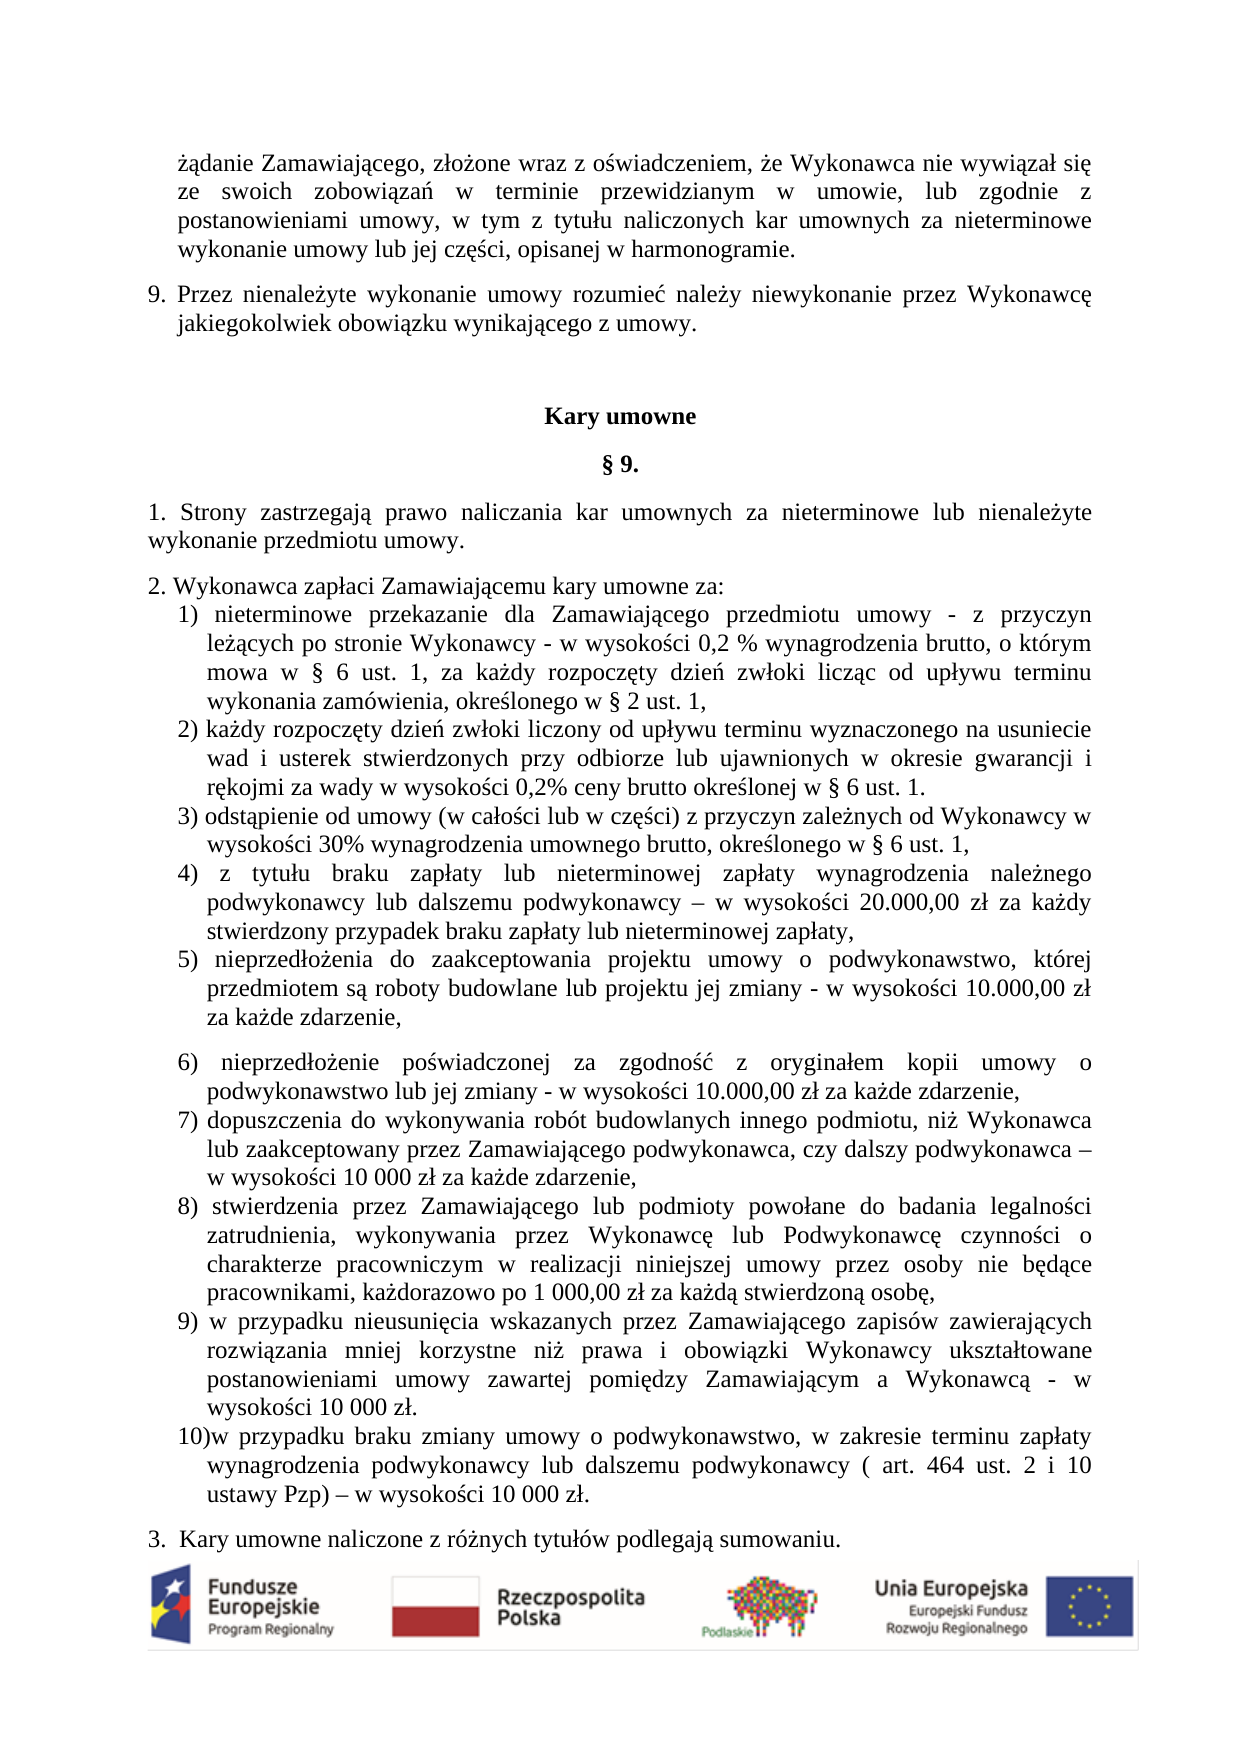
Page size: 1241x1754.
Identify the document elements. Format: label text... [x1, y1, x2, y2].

text 3. Kary umowne naliczone z różnych tytułów podlegają sumowaniu. [148, 1524, 1093, 1553]
text 9) w przypadku nieusunięcia wskazanych przez Zamawiającego zapisów zawierających rozwiązania mniej korzystne niż prawa i obowiązki Wykonawcy ukształtowane postanowieniami umowy zawartej pomiędzy Zamawiającym a Wykonawcą - w wysokości 10 000 zł. [177, 1306, 1093, 1421]
text 9. Przez nienależyte wykonanie umowy rozumieć należy niewykonanie przez Wykonawcę jakiegokolwiek obowiązku wynikającego z umowy. [148, 279, 1093, 337]
text 4) z tytułu braku zapłaty lub nieterminowej zapłaty wynagrodzenia należnego podwykonawcy lub dalszemu podwykonawcy – w wysokości 20.000,00 zł za każdy stwierdzony przypadek braku zapłaty lub nieterminowej zapłaty, [177, 858, 1093, 944]
text 7) dopuszczenia do wykonywania robót budowlanych innego podmiotu, niż Wykonawca lub zaakceptowany przez Zamawiającego podwykonawca, czy dalszy podwykonawca – w wysokości 10 000 zł za każde zdarzenie, [177, 1105, 1093, 1191]
text 6) nieprzedłożenie poświadczonej za zgodność z oryginałem kopii umowy o podwykonawstwo lub jej zmiany - w wysokości 10.000,00 zł za każde zdarzenie, [177, 1047, 1093, 1105]
text 8) stwierdzenia przez Zamawiającego lub podmioty powołane do badania legalności zatrudnienia, wykonywania przez Wykonawcę lub Podwykonawcę czynności o charakterze pracowniczym w realizacji niniejszej umowy przez osoby nie będące pracownikami, każdorazowo po 1 000,00 zł za każdą stwierdzoną osobę, [177, 1191, 1093, 1306]
text 10)w przypadku braku zmiany umowy o podwykonawstwo, w zakresie terminu zapłaty wynagrodzenia podwykonawcy lub dalszemu podwykonawcy ( art. 464 ust. 2 i 10 ustawy Pzp) – w wysokości 10 000 zł. [177, 1421, 1093, 1507]
text Kary umowne [148, 401, 1093, 430]
text 5) nieprzedłożenia do zaakceptowania projektu umowy o podwykonawstwo, której przedmiotem są roboty budowlane lub projektu jej zmiany - w wysokości 10.000,00 zł za każde zdarzenie, [177, 944, 1093, 1031]
text 2. Wykonawca zapłaci Zamawiającemu kary umowne za: [148, 571, 1093, 599]
picture [147, 1560, 1140, 1652]
text 2) każdy rozpoczęty dzień zwłoki liczony od upływu terminu wyznaczonego na usuniecie wad i usterek stwierdzonych przy odbiorze lub ujawnionych w okresie gwarancji i rękojmi za wady w wysokości 0,2% ceny brutto określonej w § 6 ust. 1. [177, 714, 1093, 801]
text 3) odstąpienie od umowy (w całości lub w części) z przyczyn zależnych od Wykonawcy w wysokości 30% wynagrodzenia umownego brutto, określonego w § 6 ust. 1, [177, 801, 1093, 858]
text 1. Strony zastrzegają prawo naliczania kar umownych za nieterminowe lub nienależyte wykonanie przedmiotu umowy. [148, 497, 1093, 554]
text § 9. [148, 449, 1093, 478]
text 1) nieterminowe przekazanie dla Zamawiającego przedmiotu umowy - z przyczyn leżących po stronie Wykonawcy - w wysokości 0,2 % wynagrodzenia brutto, o którym mowa w § 6 ust. 1, za każdy rozpoczęty dzień zwłoki licząc od upływu terminu wykonania zamówienia, określonego w § 2 ust. 1, [177, 599, 1093, 714]
